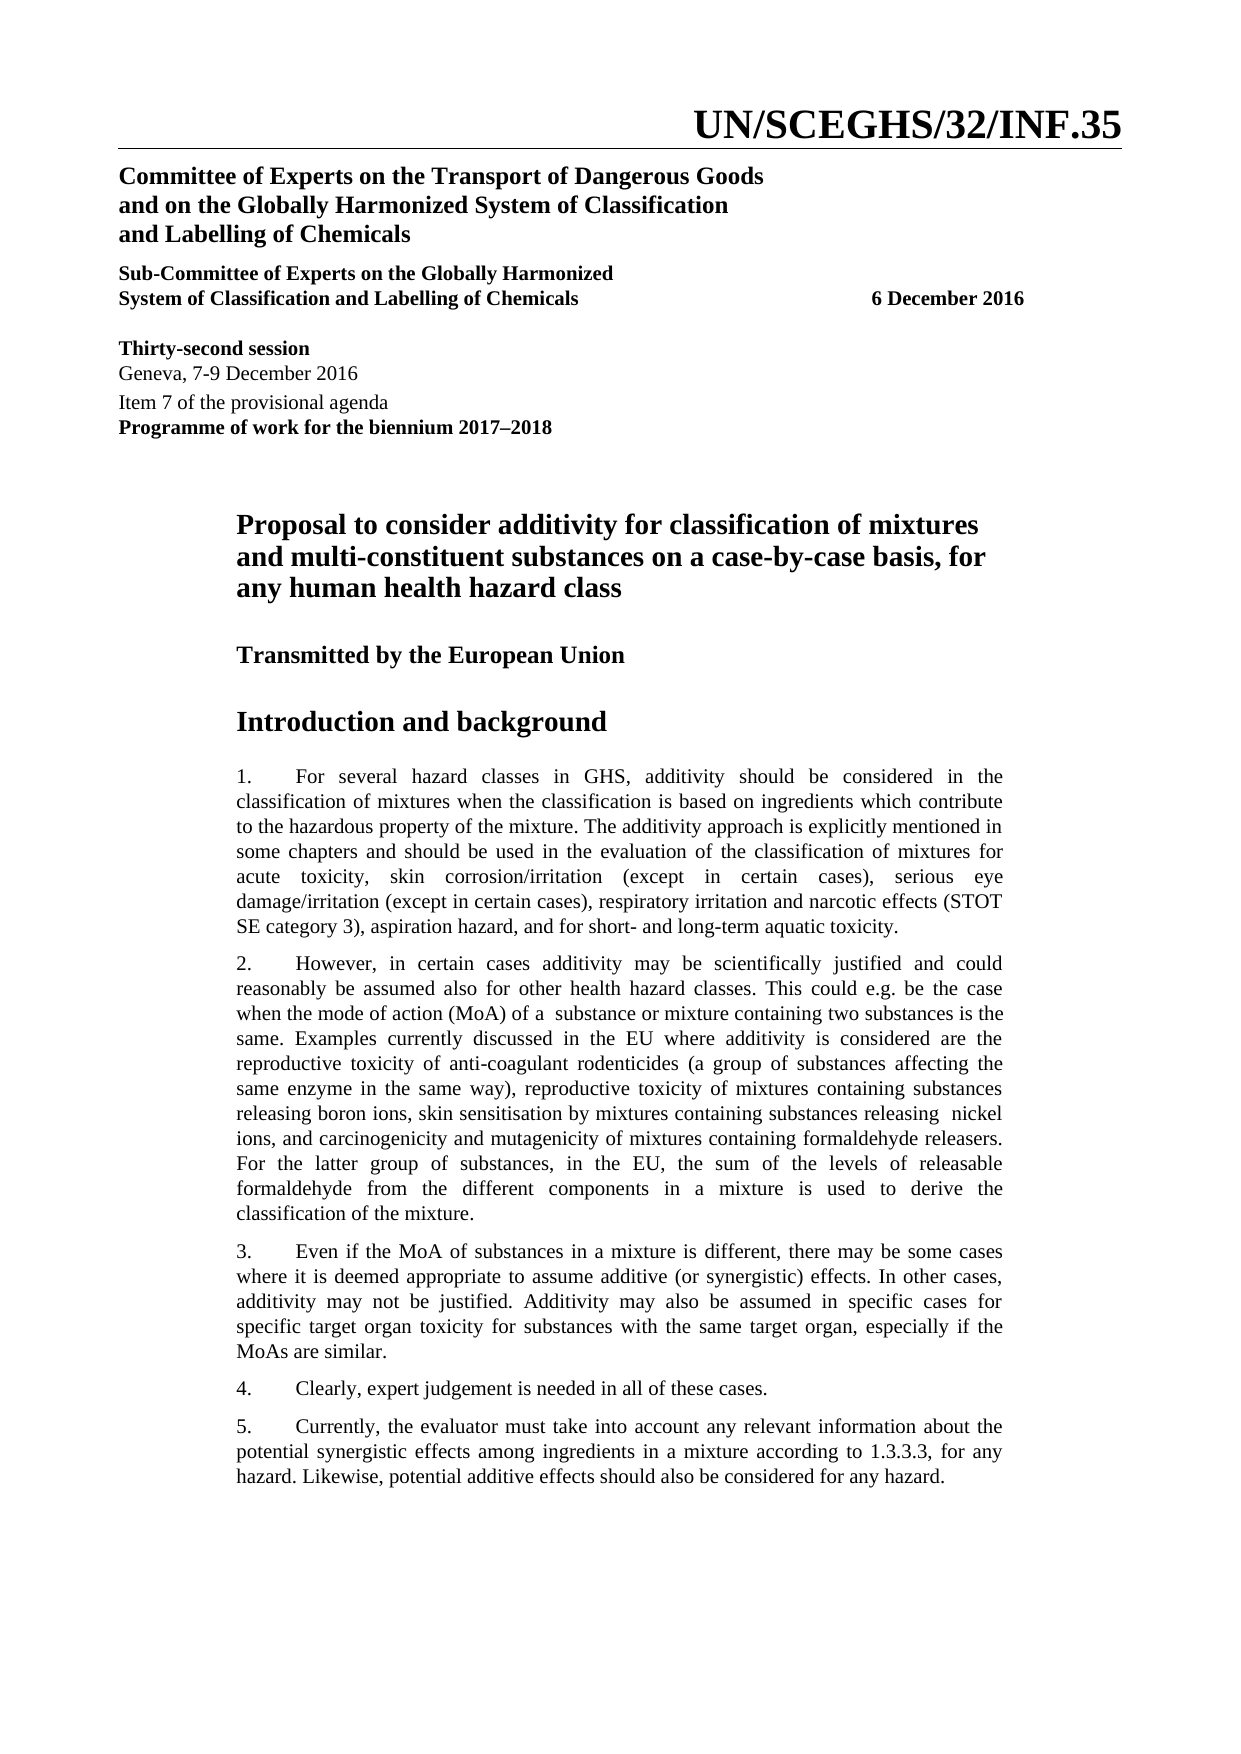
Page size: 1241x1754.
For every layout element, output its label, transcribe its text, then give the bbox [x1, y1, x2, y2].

text 3. Even if the MoA of substances in a mixture is different, there may be some cases where it is deemed appropriate to assume additive (or synergistic) effects. In other cases, additivity may not be justified. Additivity may also be assumed in specific cases for specific target organ toxicity for substances with the same target organ, especially if the MoAs are similar. [236, 1238, 1004, 1363]
text 5. Currently, the evaluator must take into account any relevant information about the potential synergistic effects among ingredients in a mixture according to 1.3.3.3, for any hazard. Likewise, potential additive effects should also be considered for any hazard. [236, 1413, 1004, 1488]
text Transmitted by the European Union [118, 641, 1004, 669]
text Proposal to consider additivity for classification of mixtures and multi-constituent substances on a case-by-case basis, for any human health hazard class [118, 472, 1004, 603]
text 4. Clearly, expert judgement is needed in all of these cases. [236, 1375, 1004, 1400]
text 2. However, in certain cases additivity may be scientifically justified and could reasonably be assumed also for other health hazard classes. This could e.g. be the case when the mode of action (MoA) of a substance or mixture containing two substances is the same. Examples currently discussed in the EU where additivity is considered are the reproductive toxicity of anti-coagulant rodenticides (a group of substances affecting the same enzyme in the same way), reproductive toxicity of mixtures containing substances releasing boron ions, skin sensitisation by mixtures containing substances releasing nickel ions, and carcinogenicity and mutagenicity of mixtures containing formaldehyde releasers. For the latter group of substances, in the EU, the sum of the levels of releasable formaldehyde from the different components in a mixture is used to derive the classification of the mixture. [236, 950, 1004, 1225]
text Introduction and background [118, 707, 1004, 738]
table_header UN/SCEGHS/32/INF.35 [118, 59, 1122, 148]
table_cell Committee of Experts on the Transport of Dangerous Goods and on the Globally Harmonized System of Classification and Labelling of Chemicals Sub-Committee of Experts on the Globally Harmonized System of Classification and Labelling of Chemicals 6 December 2016 Thirty-second session Geneva, 7-9 December 2016 Item 7 of the provisional agenda Programme of work for the biennium 2017–2018 [118, 149, 1122, 472]
text 1. For several hazard classes in GHS, additivity should be considered in the classification of mixtures when the classification is based on ingredients which contribute to the hazardous property of the mixture. The additivity approach is explicitly mentioned in some chapters and should be used in the evaluation of the classification of mixtures for acute toxicity, skin corrosion/irritation (except in certain cases), serious eye damage/irritation (except in certain cases), respiratory irritation and narcotic effects (STOT SE category 3), aspiration hazard, and for short- and long-term aquatic toxicity. [236, 763, 1004, 938]
